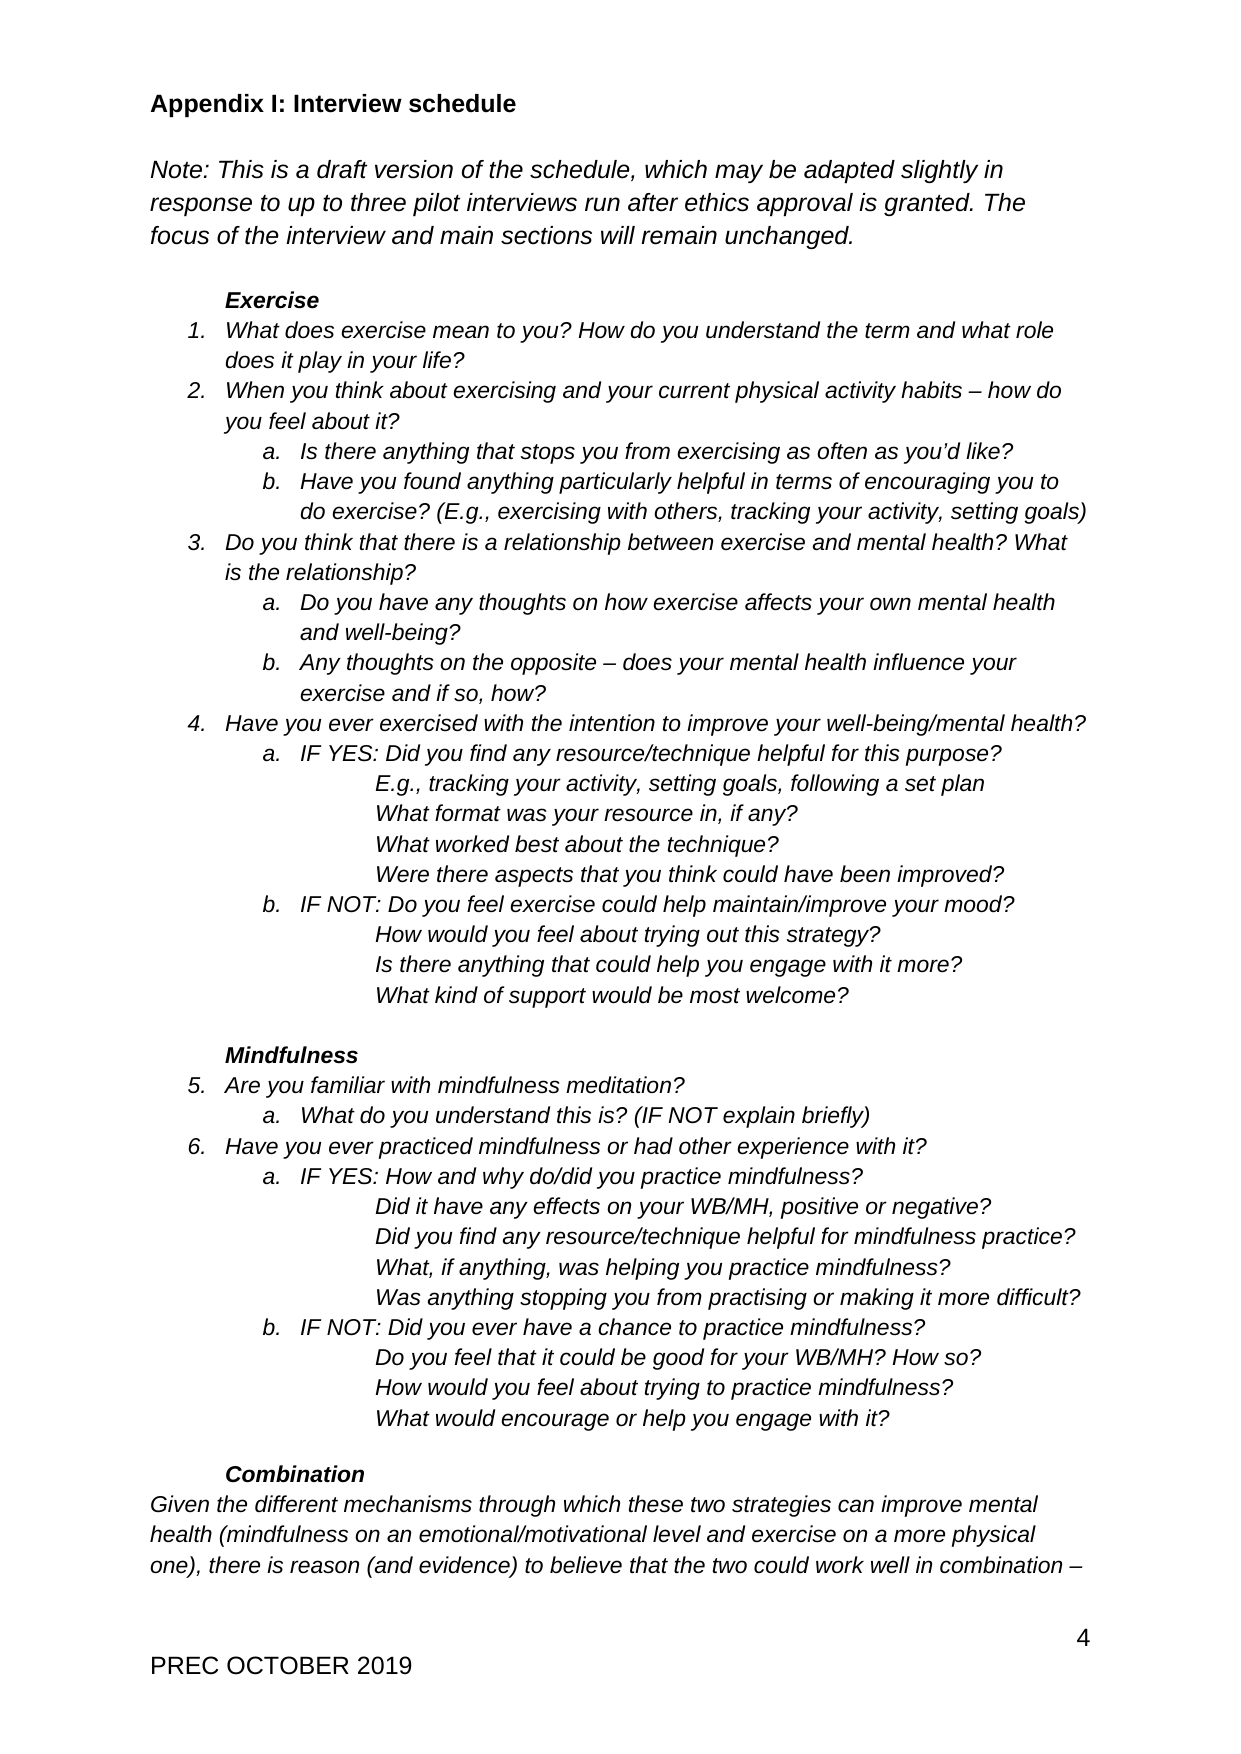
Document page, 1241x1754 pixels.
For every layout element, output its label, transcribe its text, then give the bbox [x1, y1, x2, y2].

list Did it have any effects on your WB/MH, positive or negative? [375, 1193, 1090, 1219]
list Is there anything that could help you engage with it more? [300, 951, 1090, 978]
text Note: This is a draft version of the schedule, which may be adapted slightly in response to up to three pilot interviews run after ethics approval is granted. The focus of the interview and main sections will remain unchanged. [150, 155, 1090, 249]
list Have you found anything particularly helpful in terms of encouraging you to do exercise? (E.g., exercising with others, tracking your activity, setting goals) [262, 468, 1090, 524]
text Mindfulness [225, 1042, 1090, 1068]
list E.g., tracking your activity, setting goals, following a set plan [300, 770, 1090, 796]
list Were there aspects that you think could have been improved? [300, 861, 1090, 887]
list Do you feel that it could be good for your WB/MH? How so? [375, 1344, 1090, 1370]
list Do you have any thoughts on how exercise affects your own mental health and well-being? [262, 589, 1090, 645]
list Are you familiar with mindfulness meditation? [187, 1072, 1090, 1098]
list What kind of support would be most welcome? [300, 982, 1090, 1008]
list Any thoughts on the opposite – does your mental health influence your exercise and if so, how? [262, 649, 1090, 706]
list How would you feel about trying to practice mindfulness? [300, 1374, 1090, 1401]
list IF YES: Did you find any resource/technique helpful for this purpose? [262, 740, 1090, 766]
list What would encourage or help you engage with it? [300, 1404, 1090, 1431]
list When you think about exercising and your current physical activity habits – how do you feel about it? [187, 377, 1090, 434]
list IF NOT: Did you ever have a chance to practice mindfulness? [262, 1314, 1090, 1340]
text Combination [225, 1461, 1090, 1487]
list Was anything stopping you from practising or making it more difficult? [300, 1284, 1090, 1310]
text Appendix I: Interview schedule [150, 89, 1090, 117]
list IF YES: How and why do/did you practice mindfulness? [262, 1163, 1090, 1189]
list Do you think that there is a relationship between exercise and mental health? What is the relationship? [187, 528, 1090, 585]
list What format was your resource in, if any? [300, 800, 1090, 827]
list What worked best about the technique? [300, 831, 1090, 857]
text Exercise [225, 287, 1090, 313]
list Have you ever practiced mindfulness or had other experience with it? [187, 1133, 1090, 1159]
list Have you ever exercised with the intention to improve your well-being/mental health? [187, 710, 1090, 736]
list Did you find any resource/technique helpful for mindfulness practice? [300, 1223, 1090, 1249]
list What do you understand this is? (IF NOT explain briefly) [262, 1102, 1090, 1129]
list IF NOT: Do you feel exercise could help maintain/improve your mood? [262, 891, 1090, 917]
list How would you feel about trying out this strategy? [300, 921, 1090, 947]
list What does exercise mean to you? How do you understand the term and what role does it play in your life? [187, 317, 1090, 373]
list What, if anything, was helping you practice mindfulness? [300, 1253, 1090, 1280]
list Is there anything that stops you from exercising as often as you’d like? [262, 438, 1090, 464]
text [150, 1491, 1090, 1578]
